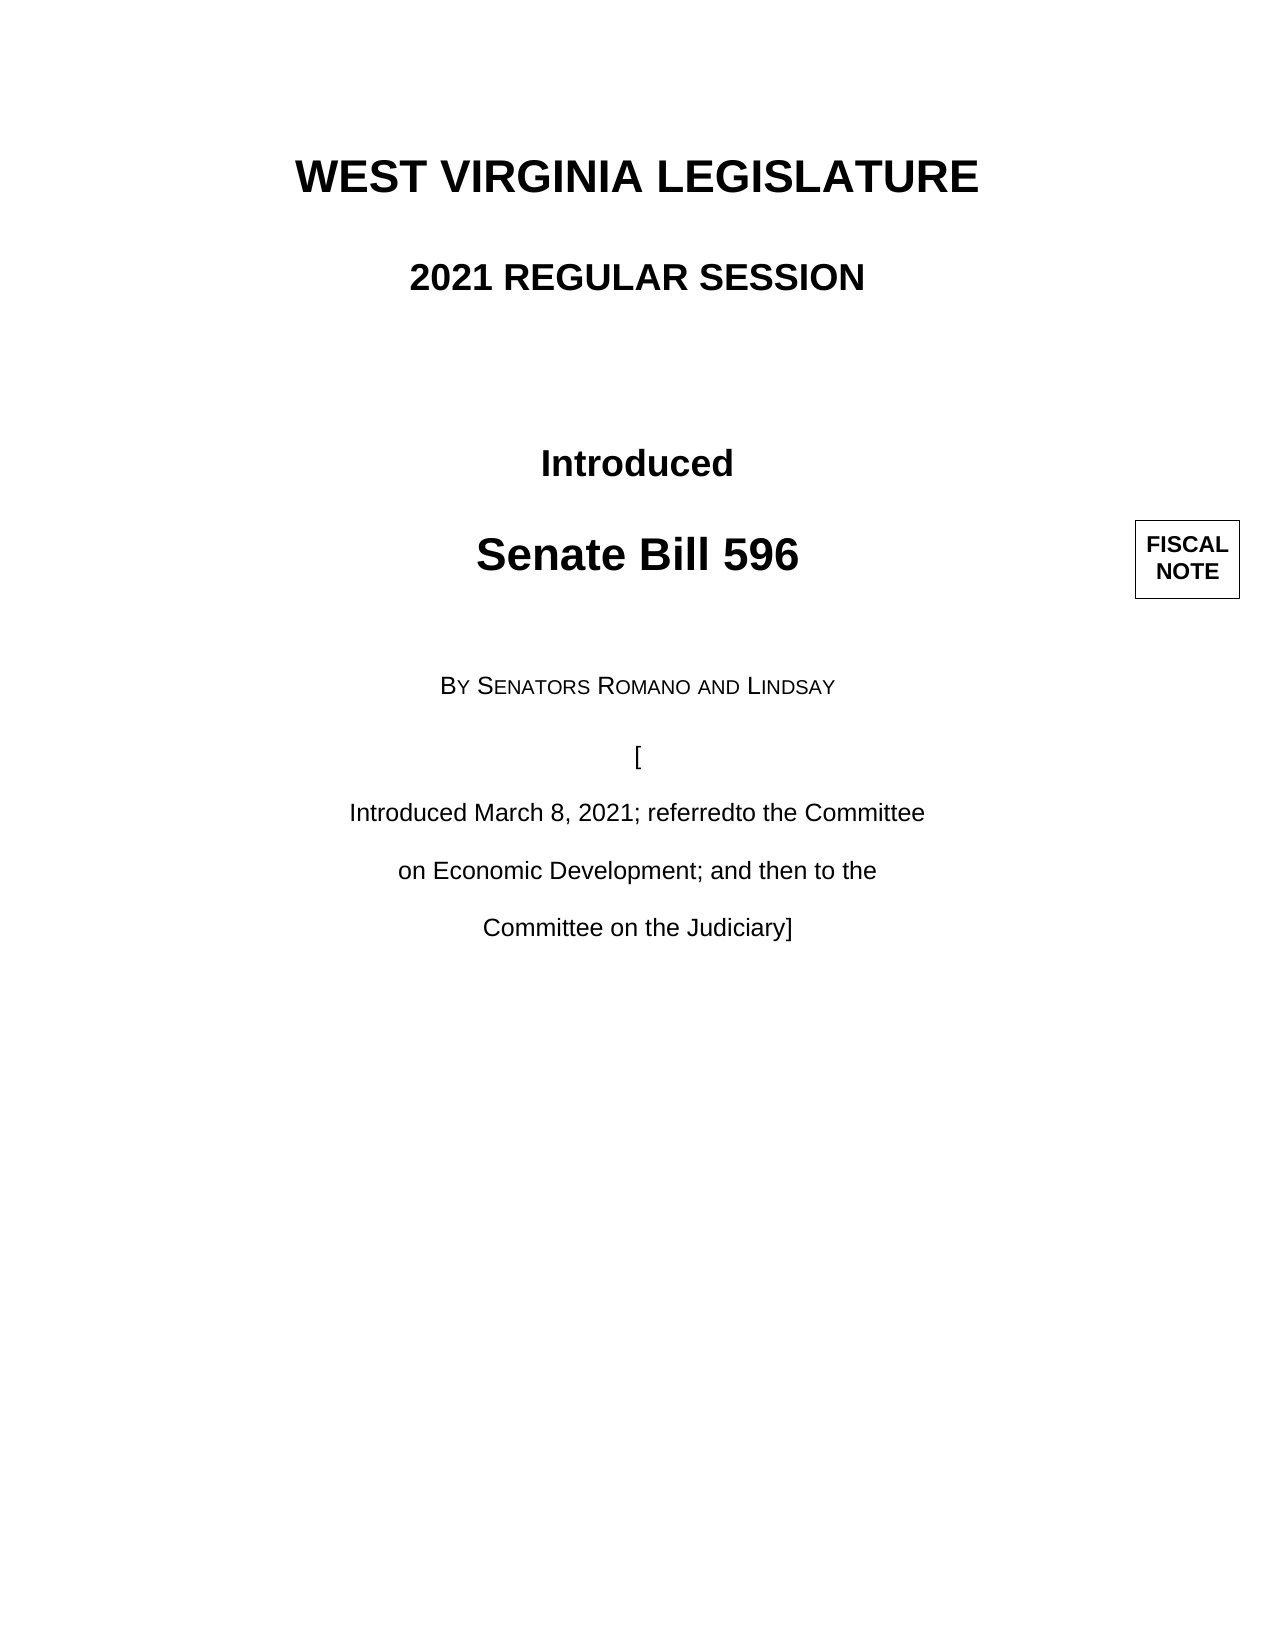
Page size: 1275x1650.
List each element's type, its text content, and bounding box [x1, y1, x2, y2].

text [] [337, 741, 937, 942]
title WEST virginia legislature [150, 150, 1125, 203]
text By [337, 671, 937, 699]
title 2021 regular session [150, 255, 1125, 298]
text Bill [150, 528, 1125, 581]
